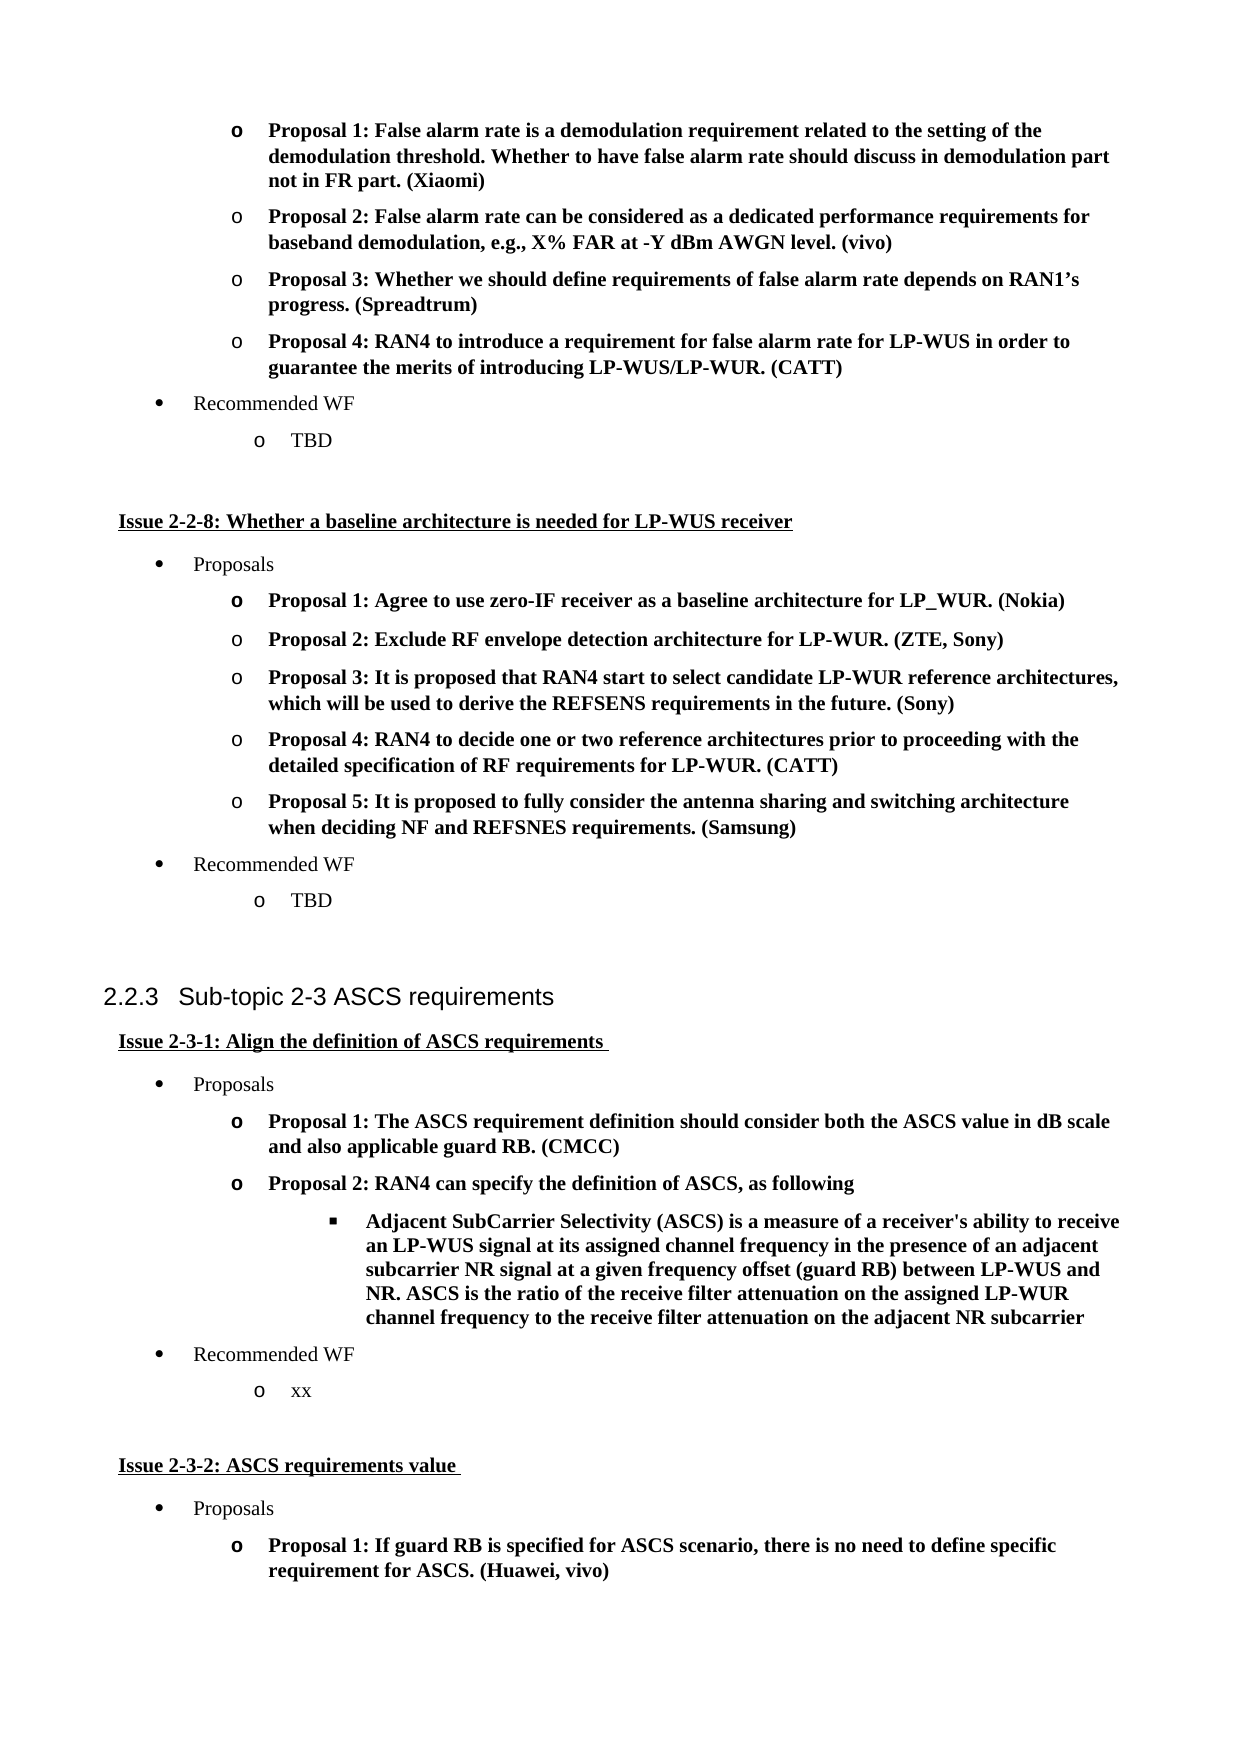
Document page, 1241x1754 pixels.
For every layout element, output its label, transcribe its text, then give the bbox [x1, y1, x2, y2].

list Proposal 3: Whether we should define requirements of false alarm rate depends on RAN1’s progress. (Spreadtrum) [231, 267, 1122, 316]
list Proposal 4: RAN4 to introduce a requirement for false alarm rate for LP-WUS in order to guarantee the merits of introducing LP-WUS/LP-WUR. (CATT) [231, 329, 1122, 379]
list Proposal 4: RAN4 to decide one or two reference architectures prior to proceeding with the detailed specification of RF requirements for LP-WUR. (CATT) [231, 727, 1122, 777]
text Issue 2-3-2: ASCS requirements value [118, 1453, 1122, 1477]
list Proposal 5: It is proposed to fully consider the antenna sharing and switching architecture when deciding NF and REFSNES requirements. (Samsung) [231, 789, 1122, 839]
list Proposal 1: False alarm rate is a demodulation requirement related to the setting of the demodulation threshold. Whether to have false alarm rate should discuss in demodulation part not in FR part. (Xiaomi) [231, 118, 1122, 192]
list Proposal 1: If guard RB is specified for ASCS scenario, there is no need to define specific requirement for ASCS. (Huawei, vivo) [231, 1533, 1122, 1582]
list Proposals [156, 552, 1122, 576]
list Recommended WF [156, 852, 1122, 876]
list TBD [253, 888, 1122, 914]
list Proposal 1: Agree to use zero-IF receiver as a baseline architecture for LP_WUR. (Nokia) [231, 588, 1122, 614]
list Proposal 2: False alarm rate can be considered as a dedicated performance requirements for baseband demodulation, e.g., X% FAR at -Y dBm AWGN level. (vivo) [231, 204, 1122, 254]
list Proposal 1: The ASCS requirement definition should consider both the ASCS value in dB scale and also applicable guard RB. (CMCC) [231, 1108, 1122, 1158]
list xx [253, 1378, 1122, 1404]
list Proposals [156, 1496, 1122, 1520]
subtitle Sub-topic 2-3 ASCS requirements [103, 982, 1122, 1010]
text Issue 2-3-1: Align the definition of ASCS requirements [118, 1029, 1122, 1053]
text Issue 2-2-8: Whether a baseline architecture is needed for LP-WUS receiver [118, 509, 1122, 533]
list Proposal 2: RAN4 can specify the definition of ASCS, as following [231, 1171, 1122, 1197]
list TBD [253, 428, 1122, 453]
list Proposals [156, 1072, 1122, 1096]
list Recommended WF [156, 1342, 1122, 1366]
list Recommended WF [156, 391, 1122, 415]
list Proposal 3: It is proposed that RAN4 start to select candidate LP-WUR reference architectures, which will be used to derive the REFSENS requirements in the future. (Sony) [231, 665, 1122, 714]
list Proposal 2: Exclude RF envelope detection architecture for LP-WUR. (ZTE, Sony) [231, 626, 1122, 652]
list Adjacent SubCarrier Selectivity (ASCS) is a measure of a receiver's ability to receive an LP-WUS signal at its assigned channel frequency in the presence of an adjacent subcarrier NR signal at a given frequency offset (guard RB) between LP-WUS and NR. ASCS is the ratio of the receive filter attenuation on the assigned LP-WUR channel frequency to the receive filter attenuation on the adjacent NR subcarrier [328, 1209, 1122, 1329]
